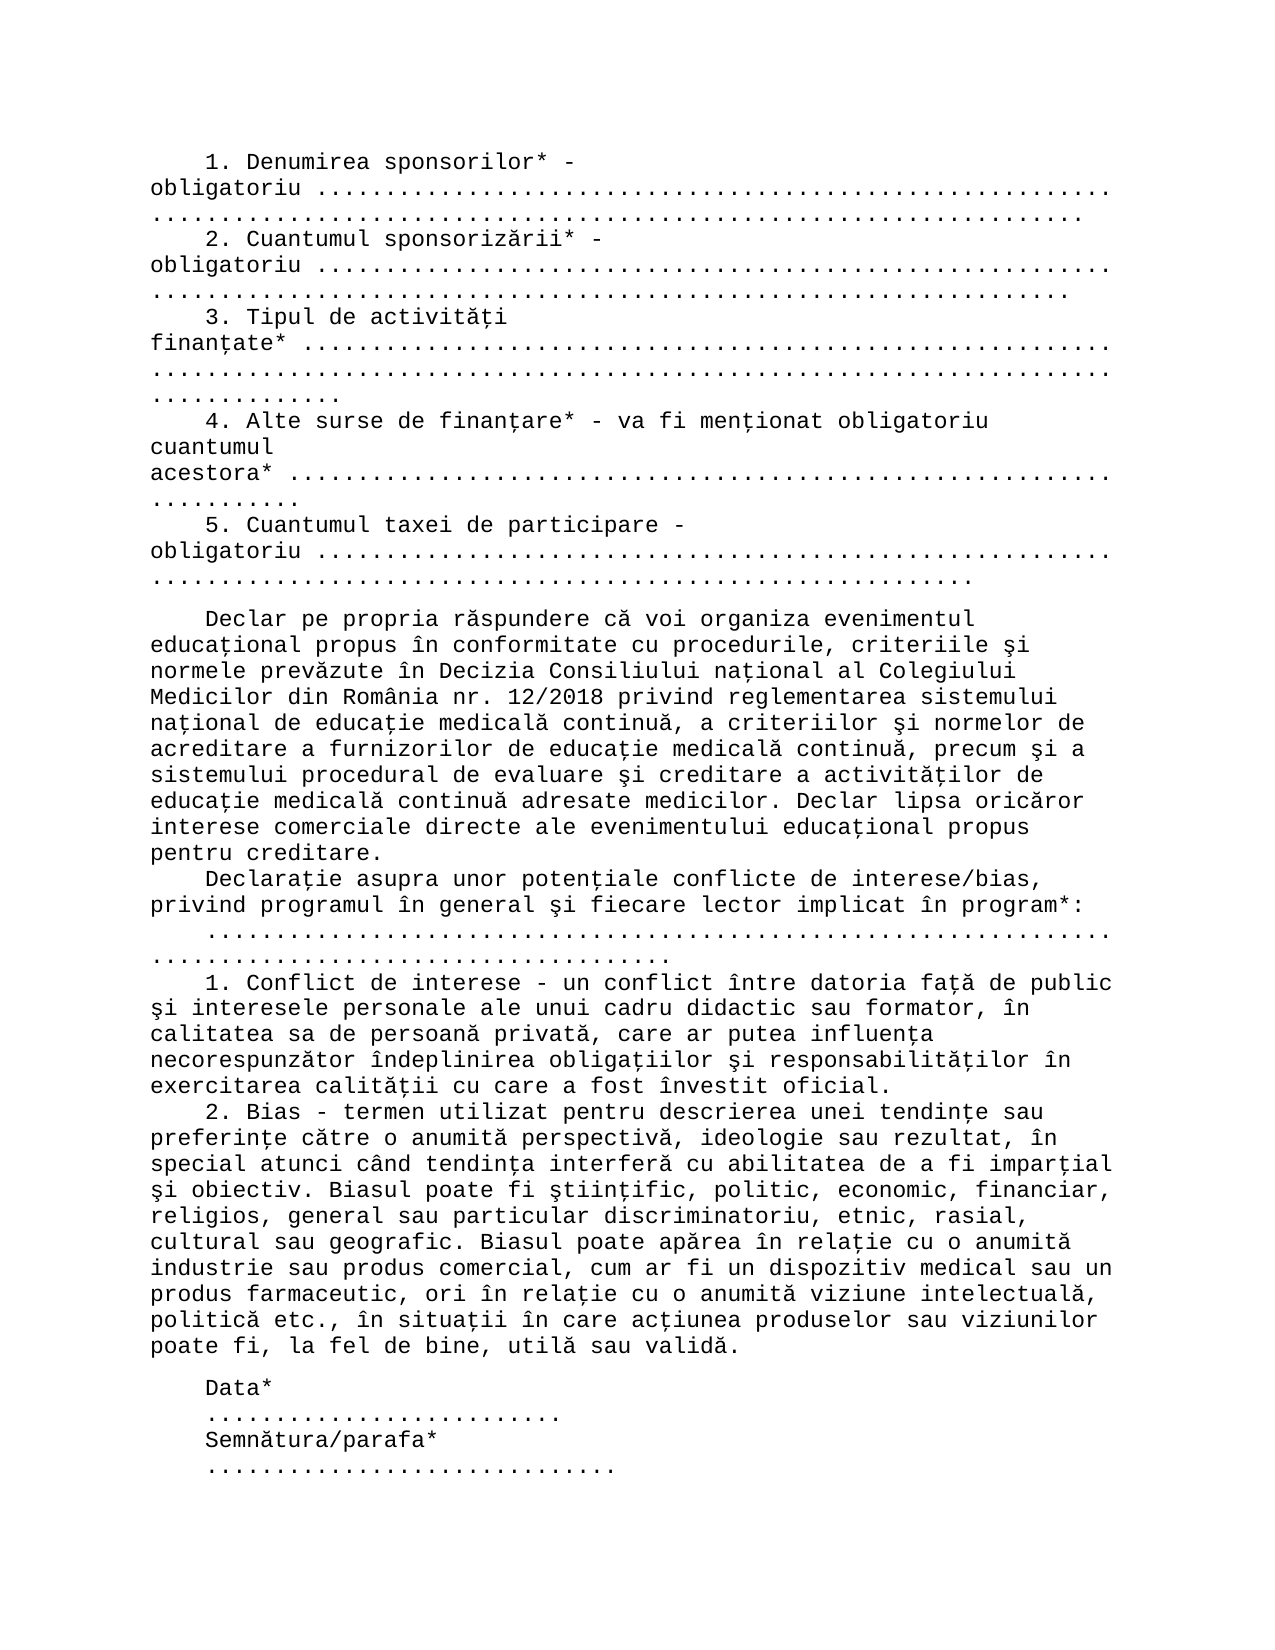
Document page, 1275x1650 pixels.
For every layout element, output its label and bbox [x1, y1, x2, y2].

text [150, 150, 1125, 1497]
